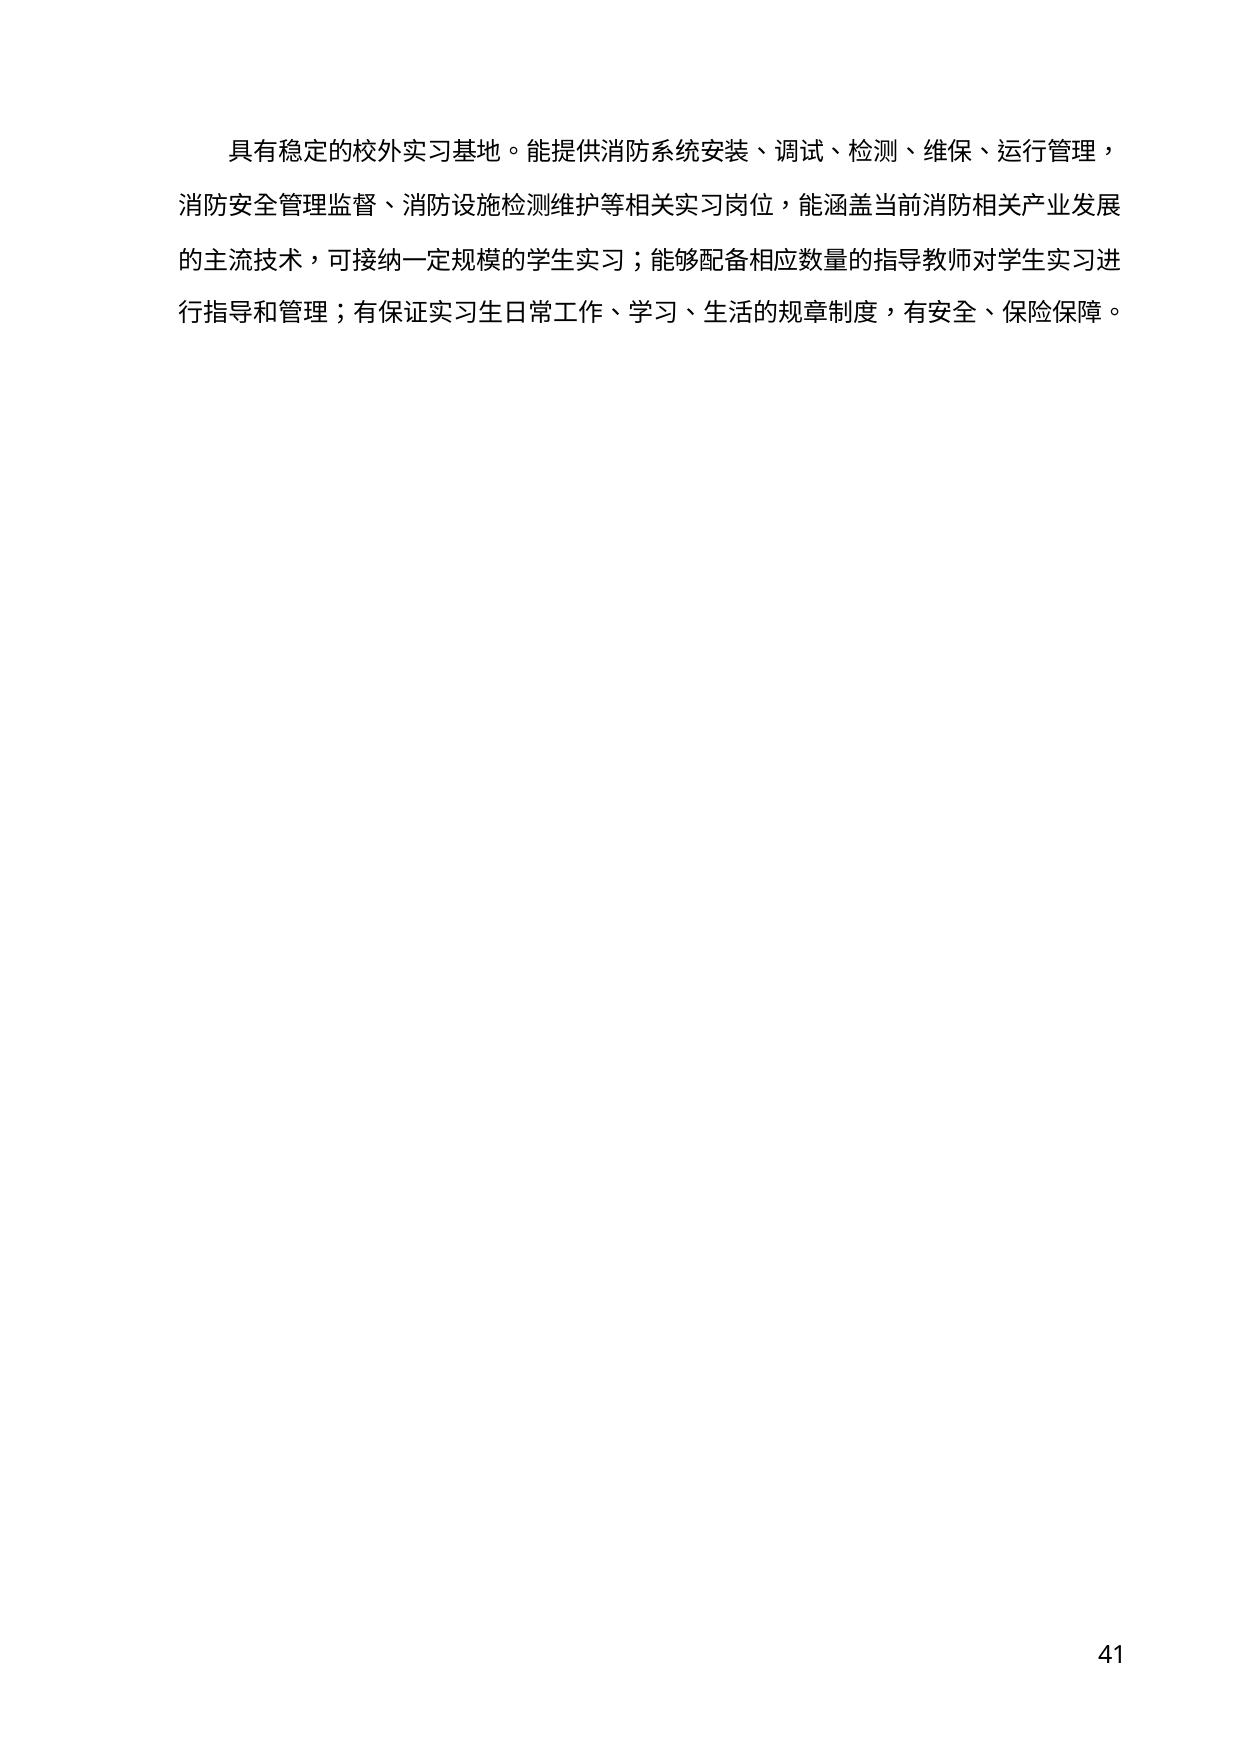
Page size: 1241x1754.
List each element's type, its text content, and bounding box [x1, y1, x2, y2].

text 行指导和管理；有保证实习生日常工作、学习、生活的规章制度，有安全、保险保障。 [178, 297, 1130, 328]
text 具有稳定的校外实习基地。能提供消防系统安装、调试、检测、维保、运行管理， 消防安全管理监督、消防设施检测维护等相关实习岗位，能涵盖当前消防相关产业发展 的主流技术，可接纳一定规模的学生实习；能够配备相应数量的指导教师对学生实习进 [179, 133, 1122, 276]
